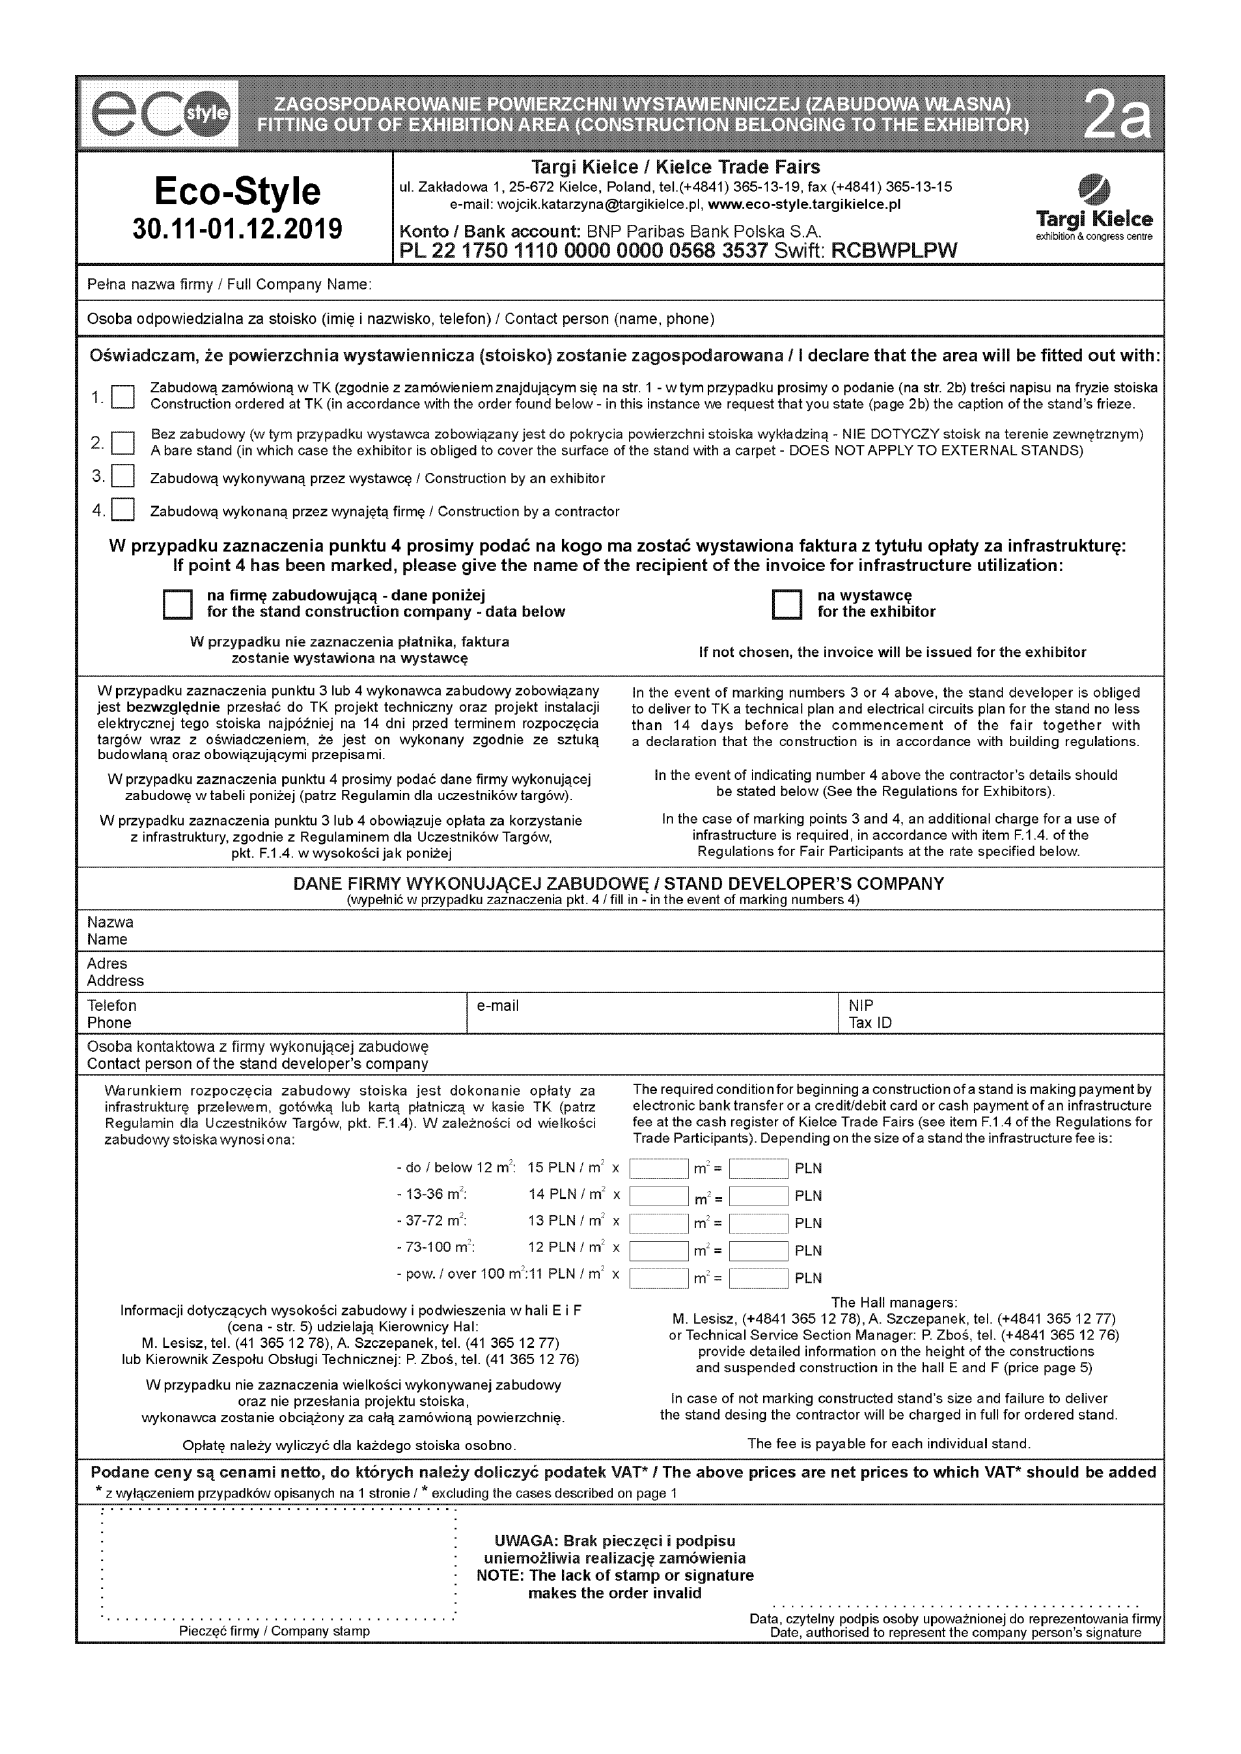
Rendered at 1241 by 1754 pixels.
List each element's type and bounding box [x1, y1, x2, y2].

picture [75, 75, 1166, 1644]
